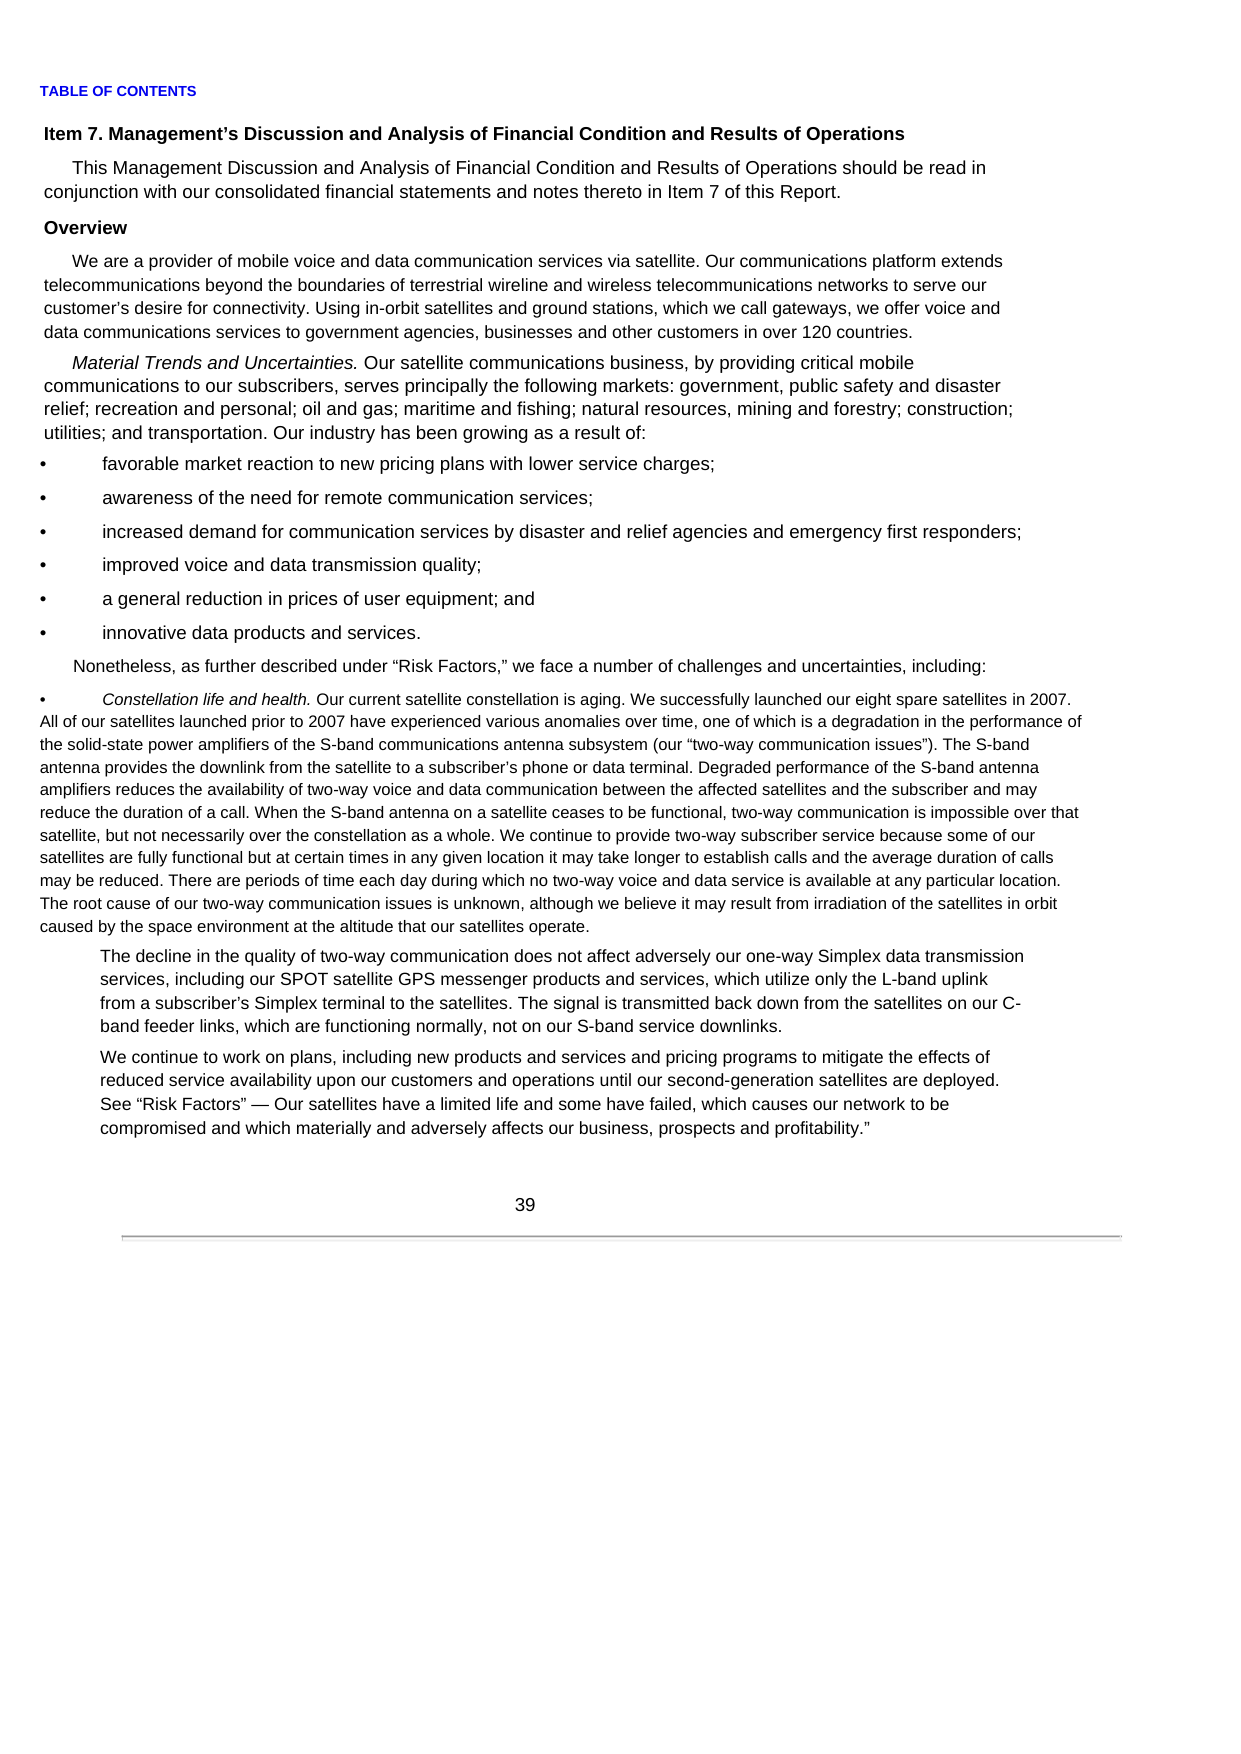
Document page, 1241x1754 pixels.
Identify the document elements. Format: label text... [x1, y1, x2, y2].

list increased demand for communication services by disaster and relief agencies and emergency first responders; [39, 520, 1090, 542]
text Nonetheless, as further described under “Risk Factors,” we face a number of challenges and uncertainties, including: [73, 655, 1090, 676]
list innovative data products and services. [39, 622, 1090, 643]
text This Management Discussion and Analysis of Financial Condition and Results of Operations should be read in conjunction with our consolidated financial statements and notes thereto in Item 7 of this Report. [44, 157, 999, 203]
text Material Trends and Uncertainties. Our satellite communications business, by providing critical mobile communications to our subscribers, serves principally the following markets: government, public safety and disaster relief; recreation and personal; oil and gas; maritime and fishing; natural resources, mining and forestry; construction; utilities; and transportation. Our industry has been growing as a result of: [44, 352, 1034, 443]
text The decline in the quality of two-way communication does not affect adversely our one-way Simplex data transmission services, including our SPOT satellite GPS messenger products and services, which utilize only the L-band uplink from a subscriber’s Simplex terminal to the satellites. The signal is transmitted back down from the satellites on our C-band feeder links, which are functioning normally, not on our S-band service downlinks. [100, 945, 1028, 1037]
picture [119, 1232, 1123, 1243]
text We continue to work on plans, including new products and services and pricing programs to mitigate the effects of reduced service availability upon our customers and operations until our second-generation satellites are deployed. See “Risk Factors” — Our satellites have a limited life and some have failed, which causes our network to be compromised and which materially and adversely affects our business, prospects and profitability.” [100, 1046, 1032, 1138]
list Constellation life and health. Our current satellite constellation is aging. We successfully launched our eight spare satellites in 2007. All of our satellites launched prior to 2007 have experienced various anomalies over time, one of which is a degradation in the performance of the solid-state power amplifiers of the S-band communications antenna subsystem (our “two-way communication issues”). The S-band antenna provides the downlink from the satellite to a subscriber’s phone or data terminal. Degraded performance of the S-band antenna amplifiers reduces the availability of two-way voice and data communication between the affected satellites and the subscriber and may reduce the duration of a call. When the S-band antenna on a satellite ceases to be functional, two-way communication is impossible over that satellite, but not necessarily over the constellation as a whole. We continue to provide two-way subscriber service because some of our satellites are fully functional but at certain times in any given location it may take longer to establish calls and the average duration of calls may be reduced. There are periods of time each day during which no two-way voice and data service is available at any particular location. The root cause of our two-way communication issues is unknown, although we believe it may result from irradiation of the satellites in orbit caused by the space environment at the altitude that our satellites operate. [39, 689, 1090, 936]
text We are a provider of mobile voice and data communication services via satellite. Our communications platform extends telecommunications beyond the boundaries of terrestrial wireline and wireless telecommunications networks to serve our customer’s desire for connectivity. Using in-orbit satellites and ground stations, which we call gateways, we offer voice and data communications services to government agencies, businesses and other customers in over 120 countries. [44, 251, 1009, 342]
text Overview [44, 216, 1090, 238]
list improved voice and data transmission quality; [39, 554, 1090, 576]
text 39 [514, 1194, 1090, 1216]
list awareness of the need for remote communication services; [39, 487, 1090, 508]
text TABLE OF CONTENTS [39, 82, 1090, 99]
text Item 7. Management’s Discussion and Analysis of Financial Condition and Results of Operations [44, 122, 1090, 144]
list favorable market reaction to new pricing plans with lower service charges; [39, 453, 1090, 474]
list a general reduction in prices of user equipment; and [39, 588, 1090, 609]
